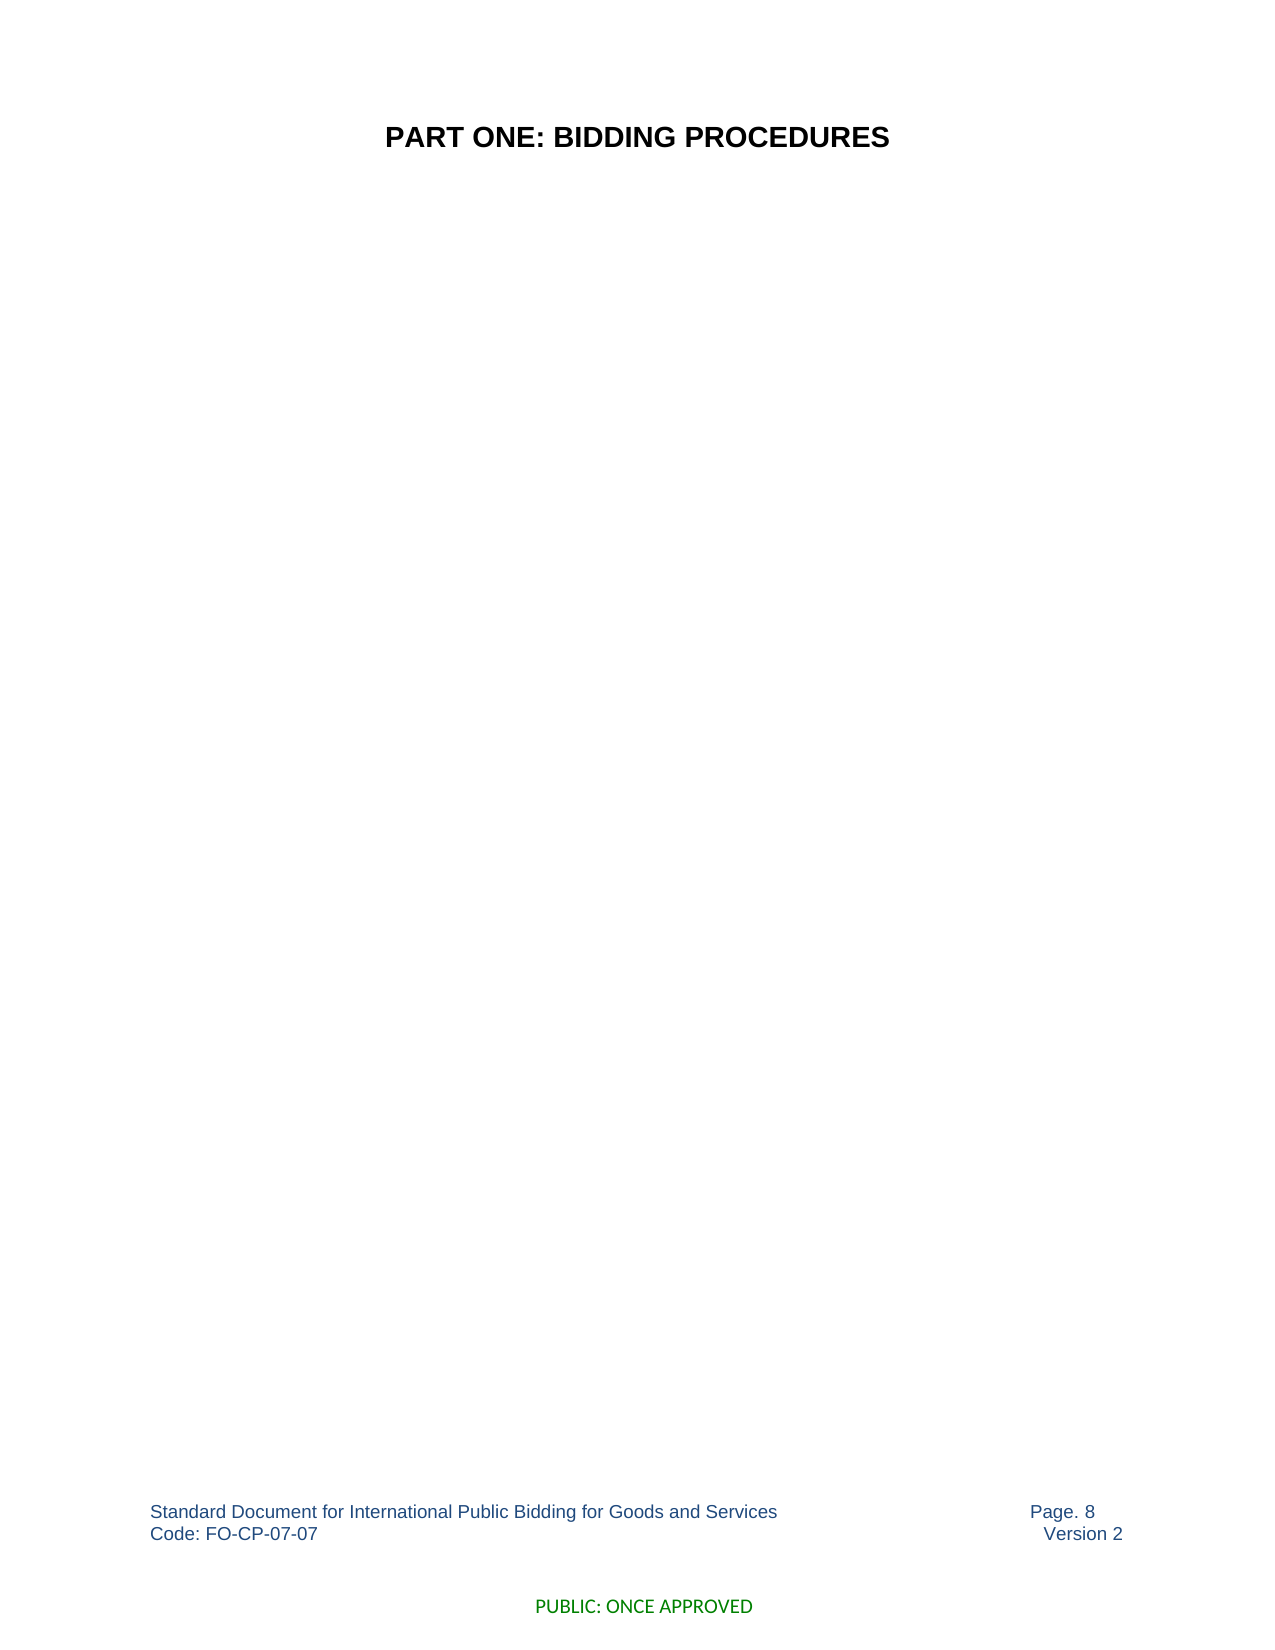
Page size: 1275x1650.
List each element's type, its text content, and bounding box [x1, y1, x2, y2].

text PART ONE: BIDDING PROCEDURES [150, 120, 1125, 153]
